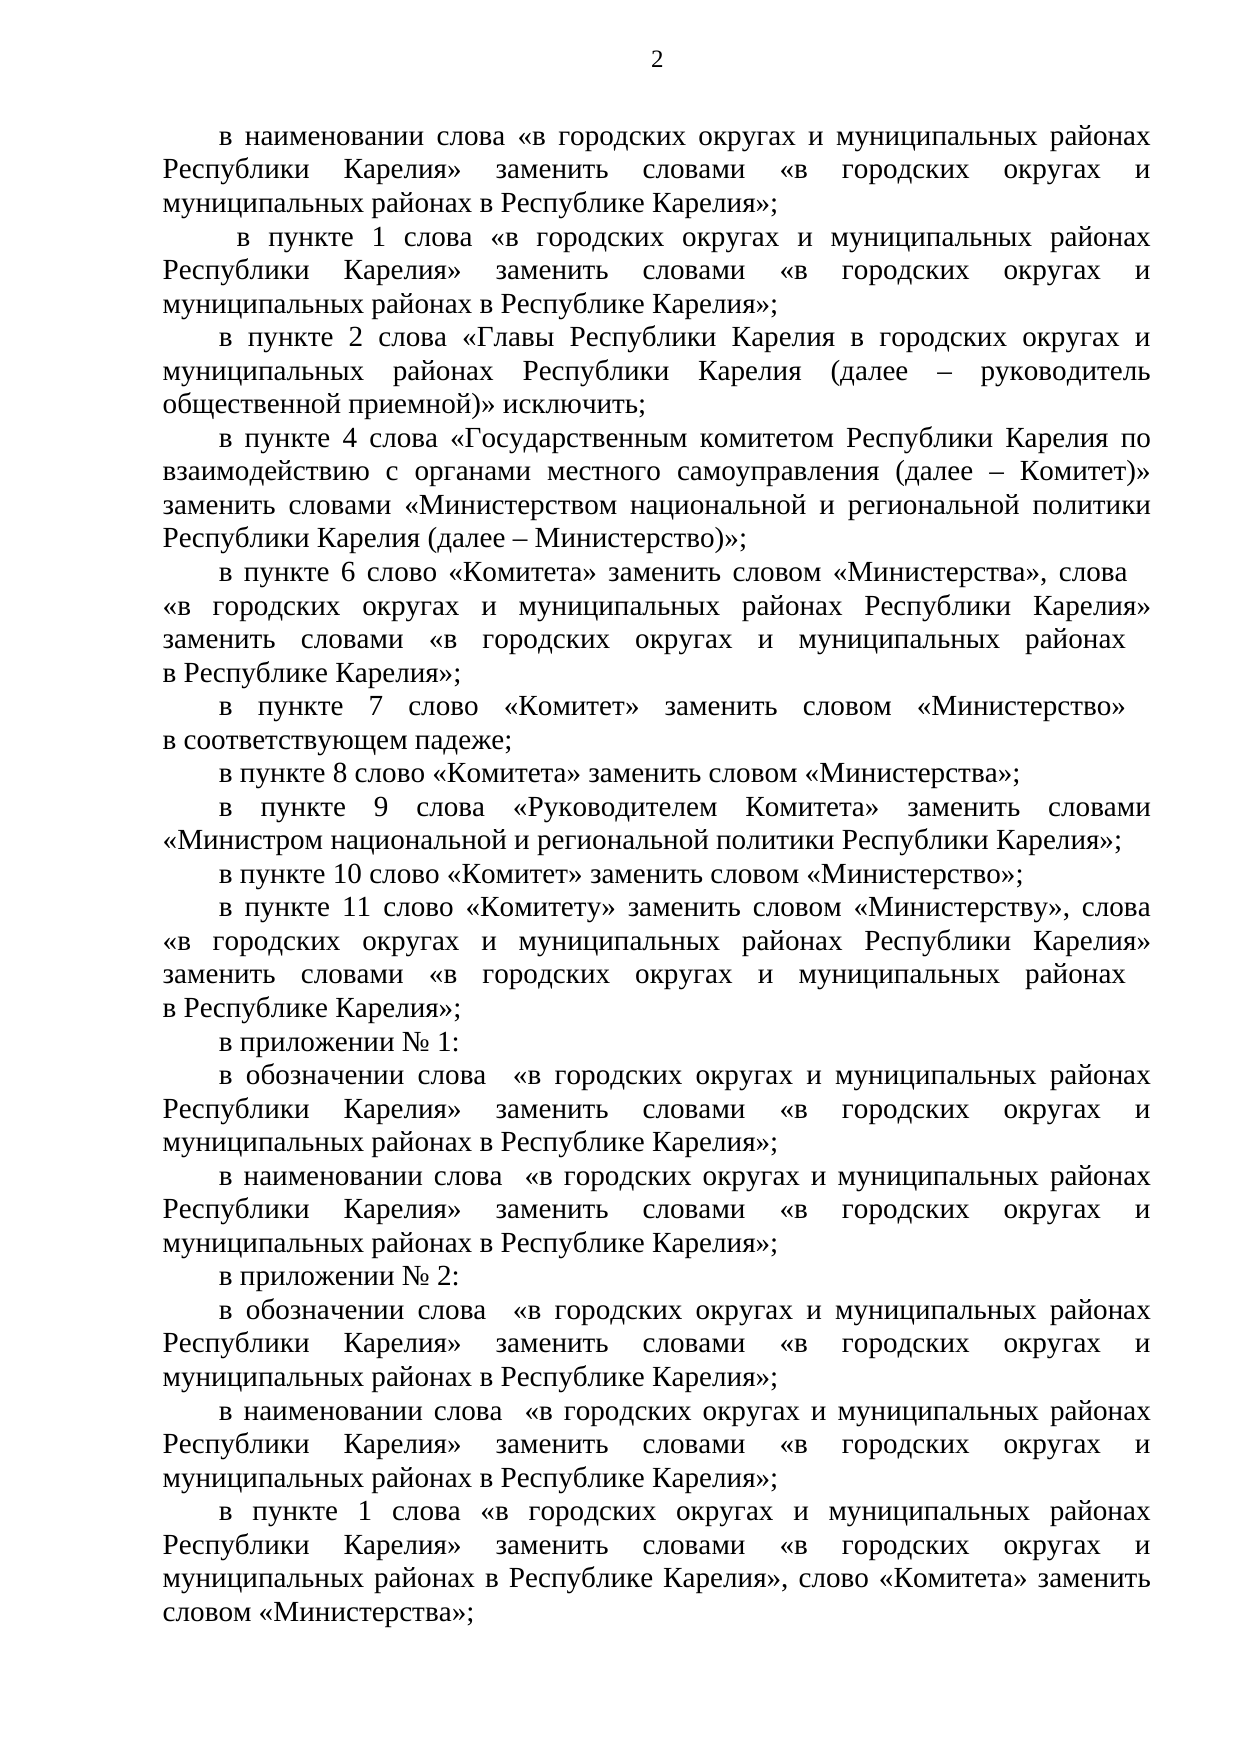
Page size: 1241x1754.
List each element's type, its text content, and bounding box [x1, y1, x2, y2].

text в приложении № 1: [162, 1024, 1152, 1057]
text в пункте 11 слово «Комитету» заменить словом «Министерству», слова «в городских округах и муниципальных районах Республики Карелия» заменить словами «в городских округах и муниципальных районах в Республике Карелия»; [162, 889, 1152, 1024]
text в пункте 9 слова «Руководителем Комитета» заменить словами «Министром национальной и региональной политики Республики Карелия»; [162, 789, 1152, 856]
text в пункте 8 слово «Комитета» заменить словом «Министерства»; [162, 755, 1152, 789]
text в приложении № 2: [162, 1258, 1152, 1292]
text в обозначении слова «в городских округах и муниципальных районах Республики Карелия» заменить словами «в городских округах и муниципальных районах в Республике Карелия»; [162, 1057, 1152, 1158]
text в пункте 6 слово «Комитета» заменить словом «Министерства», слова «в городских округах и муниципальных районах Республики Карелия» заменить словами «в городских округах и муниципальных районах в Республике Карелия»; [162, 554, 1152, 688]
text в пункте 10 слово «Комитет» заменить словом «Министерство»; [162, 856, 1152, 889]
text в пункте 2 слова «Главы Республики Карелия в городских округах и муниципальных районах Республики Карелия (далее – руководитель общественной приемной)» исключить; [162, 319, 1152, 420]
text в пункте 1 слова «в городских округах и муниципальных районах Республики Карелия» заменить словами «в городских округах и муниципальных районах в Республике Карелия», слово «Комитета» заменить словом «Министерства»; [162, 1493, 1152, 1627]
text в пункте 7 слово «Комитет» заменить словом «Министерство» в соответствующем падеже; [162, 688, 1152, 755]
text в обозначении слова «в городских округах и муниципальных районах Республики Карелия» заменить словами «в городских округах и муниципальных районах в Республике Карелия»; [162, 1292, 1152, 1393]
text в пункте 4 слова «Государственным комитетом Республики Карелия по взаимодействию с органами местного самоуправления (далее – Комитет)» заменить словами «Министерством национальной и региональной политики Республики Карелия (далее – Министерство)»; [162, 420, 1152, 554]
